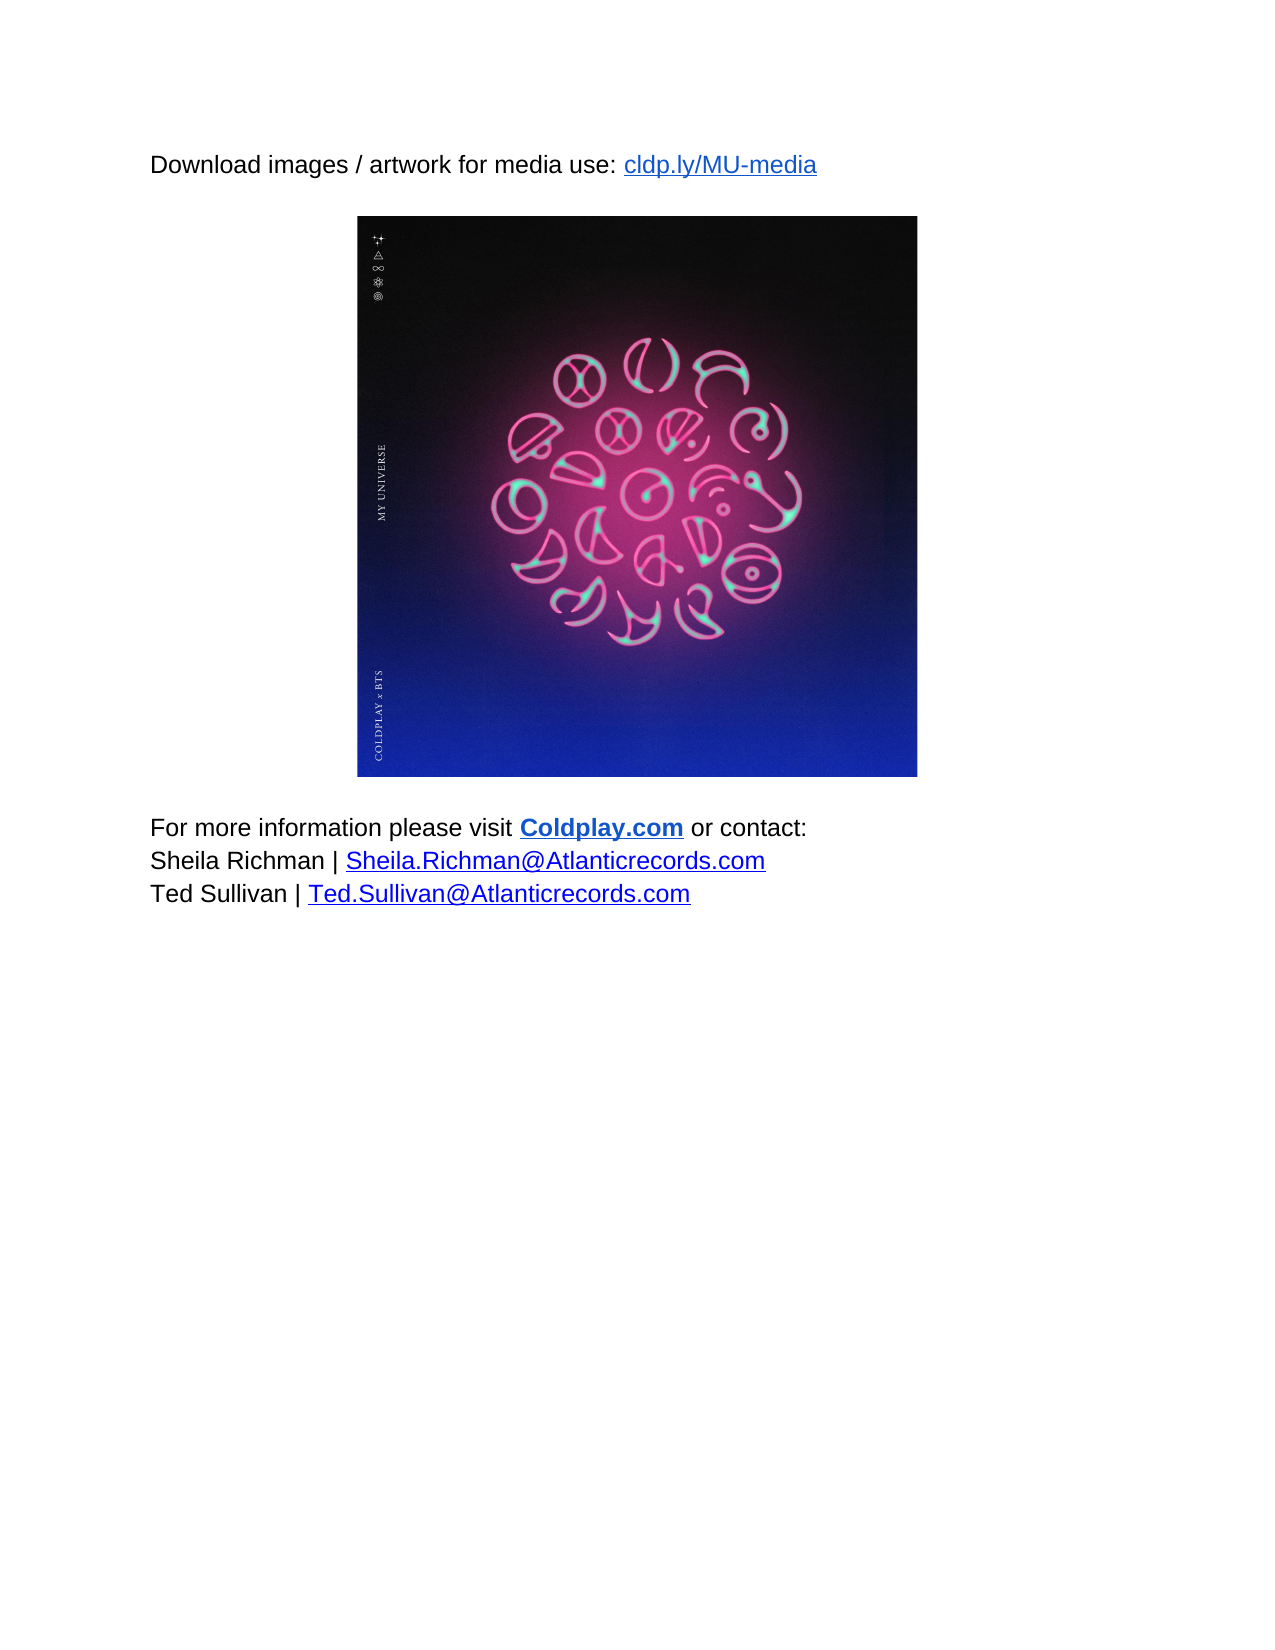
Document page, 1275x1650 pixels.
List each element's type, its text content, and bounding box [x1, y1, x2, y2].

text Download images / artwork for media use: cldp.ly/MU-media [150, 150, 1125, 179]
text Sheila Richman | Sheila.Richman@Atlanticrecords.com [150, 846, 1125, 875]
picture [357, 216, 918, 777]
text For more information please visit Coldplay.com or contact: [150, 813, 1125, 842]
text Ted Sullivan | Ted.Sullivan@Atlanticrecords.com [150, 879, 1125, 908]
